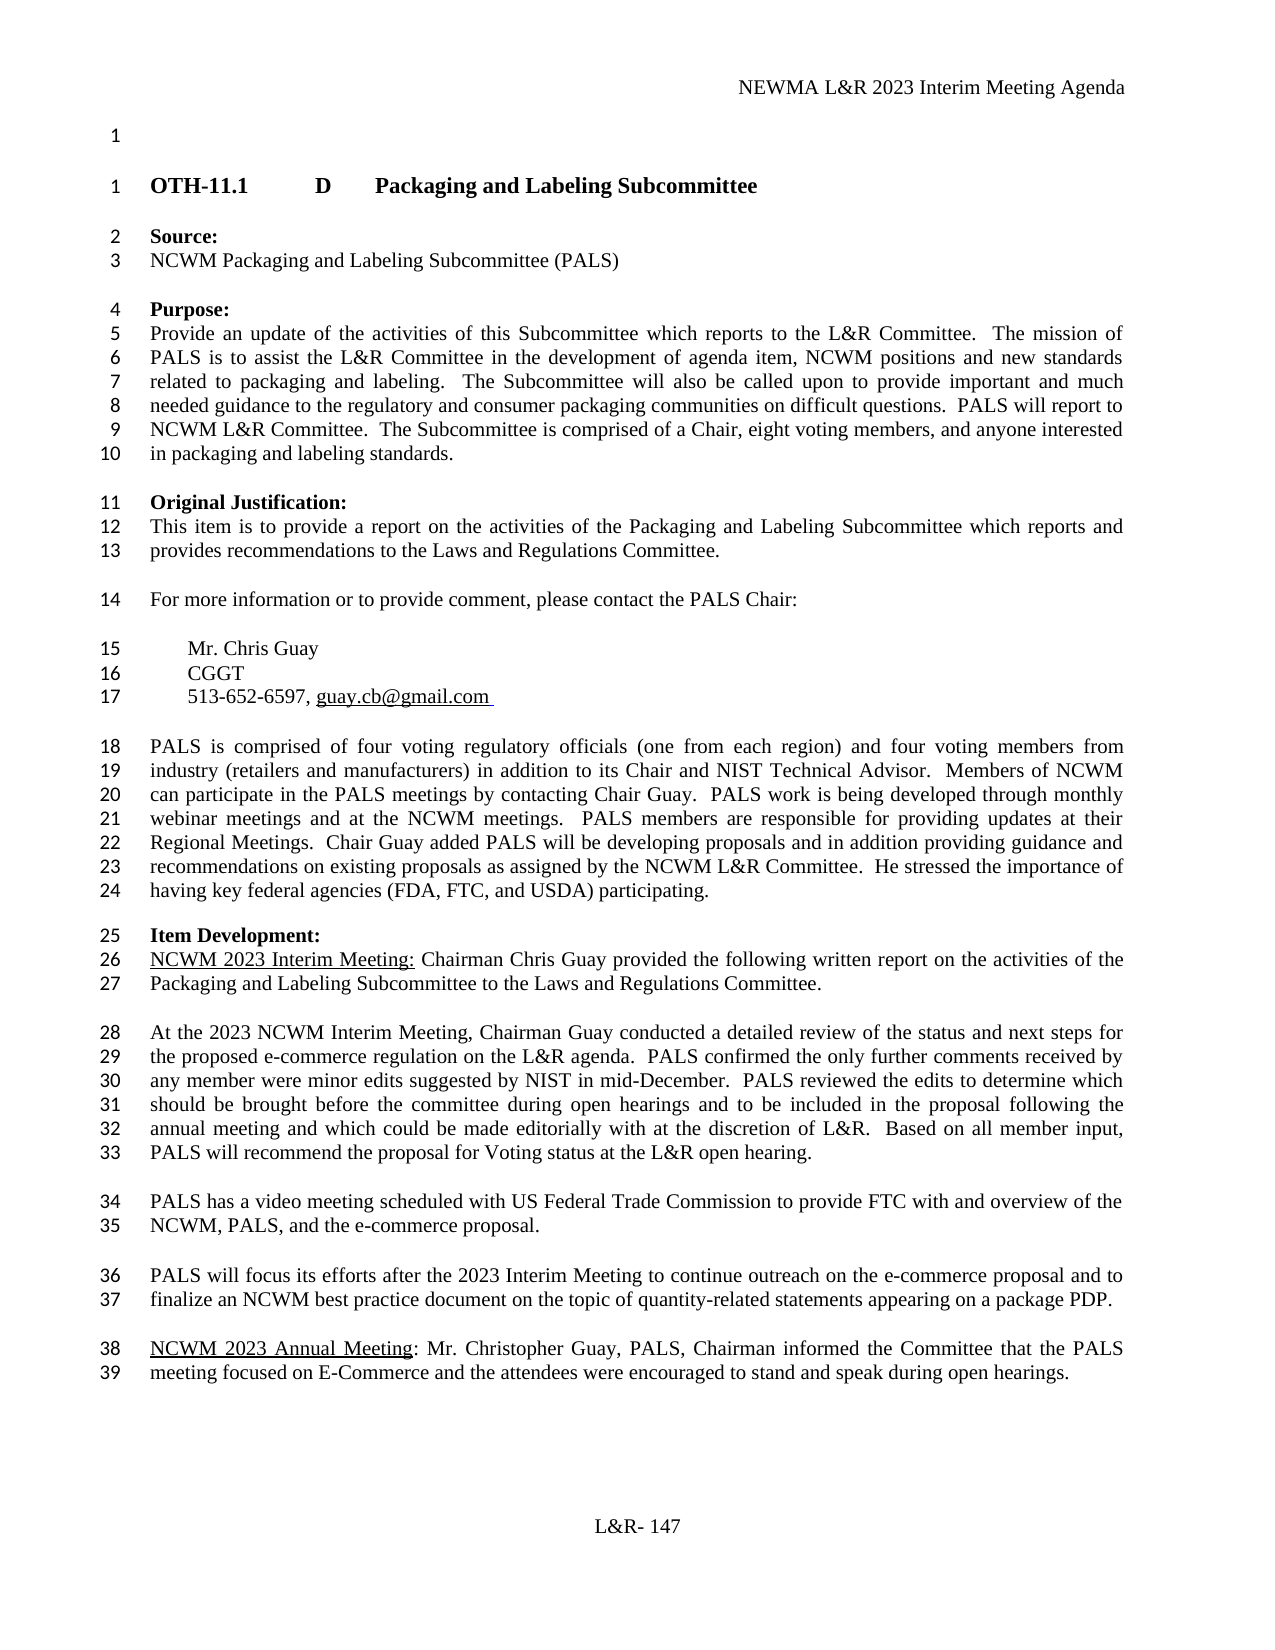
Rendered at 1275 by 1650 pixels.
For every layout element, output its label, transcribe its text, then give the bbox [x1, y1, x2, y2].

text PALS has a video meeting scheduled with US Federal Trade Commission to provide FTC with and overview of the NCWM, PALS, and the e-commerce proposal. [150, 1189, 1125, 1237]
text NCWM 2023 Interim Meeting: Chairman Chris Guay provided the following written report on the activities of the Packaging and Labeling Subcommittee to the Laws and Regulations Committee. [150, 947, 1125, 995]
subtitle For more information or to provide comment, please contact the PALS Chair: [150, 587, 1125, 611]
text PALS is comprised of four voting regulatory officials (one from each region) and four voting members from industry (retailers and manufacturers) in addition to its Chair and NIST Technical Advisor. Members of NCWM can participate in the PALS meetings by contacting Chair Guay. PALS work is being developed through monthly webinar meetings and at the NCWM meetings. PALS members are responsible for providing updates at their Regional Meetings. Chair Guay added PALS will be developing proposals and in addition providing guidance and recommendations on existing proposals as assigned by the NCWM L&R Committee. He stressed the importance of having key federal agencies (FDA, FTC, and USDA) participating. [150, 733, 1125, 902]
text Provide an update of the activities of this Subcommittee which reports to the L&R Committee. The mission of PALS is to assist the L&R Committee in the development of agenda item, NCWM positions and new standards related to packaging and labeling. The Subcommittee will also be called upon to provide important and much needed guidance to the regulatory and consumer packaging communities on difficult questions. PALS will report to NCWM L&R Committee. The Subcommittee is comprised of a Chair, eight voting members, and anyone interested in packaging and labeling standards. [150, 321, 1125, 465]
text Item Development: [150, 923, 1125, 947]
subtitle Purpose: [150, 297, 1125, 321]
subtitle 513-652-6597, guay.cb@gmail.com [187, 684, 1125, 708]
subtitle This item is to provide a report on the activities of the Packaging and Labeling Subcommittee which reports and provides recommendations to the Laws and Regulations Committee. [150, 514, 1125, 562]
subtitle Mr. Chris Guay [187, 636, 1125, 660]
subtitle Source: [150, 223, 1125, 248]
text At the 2023 NCWM Interim Meeting, Chairman Guay conducted a detailed review of the status and next steps for the proposed e-commerce regulation on the L&R agenda. PALS confirmed the only further comments received by any member were minor edits suggested by NIST in mid-December. PALS reviewed the edits to determine which should be brought before the committee during open hearings and to be included in the proposal following the annual meeting and which could be made editorially with at the discretion of L&R. Based on all member input, PALS will recommend the proposal for Voting status at the L&R open hearing. [150, 1020, 1125, 1164]
text Original Justification: [150, 490, 1125, 514]
text NCWM 2023 Annual Meeting: Mr. Christopher Guay, PALS, Chairman informed the Committee that the PALS meeting focused on E-Commerce and the attendees were encouraged to stand and speak during open hearings. [150, 1336, 1125, 1384]
subtitle OTH-11.1 D Packaging and Labeling Subcommittee [150, 172, 1125, 198]
text PALS will focus its efforts after the 2023 Interim Meeting to continue outreach on the e-commerce proposal and to finalize an NCWM best practice document on the topic of quantity-related statements appearing on a package PDP. [150, 1262, 1125, 1311]
text NCWM Packaging and Labeling Subcommittee (PALS) [150, 248, 1125, 272]
subtitle CGGT [187, 660, 1125, 684]
